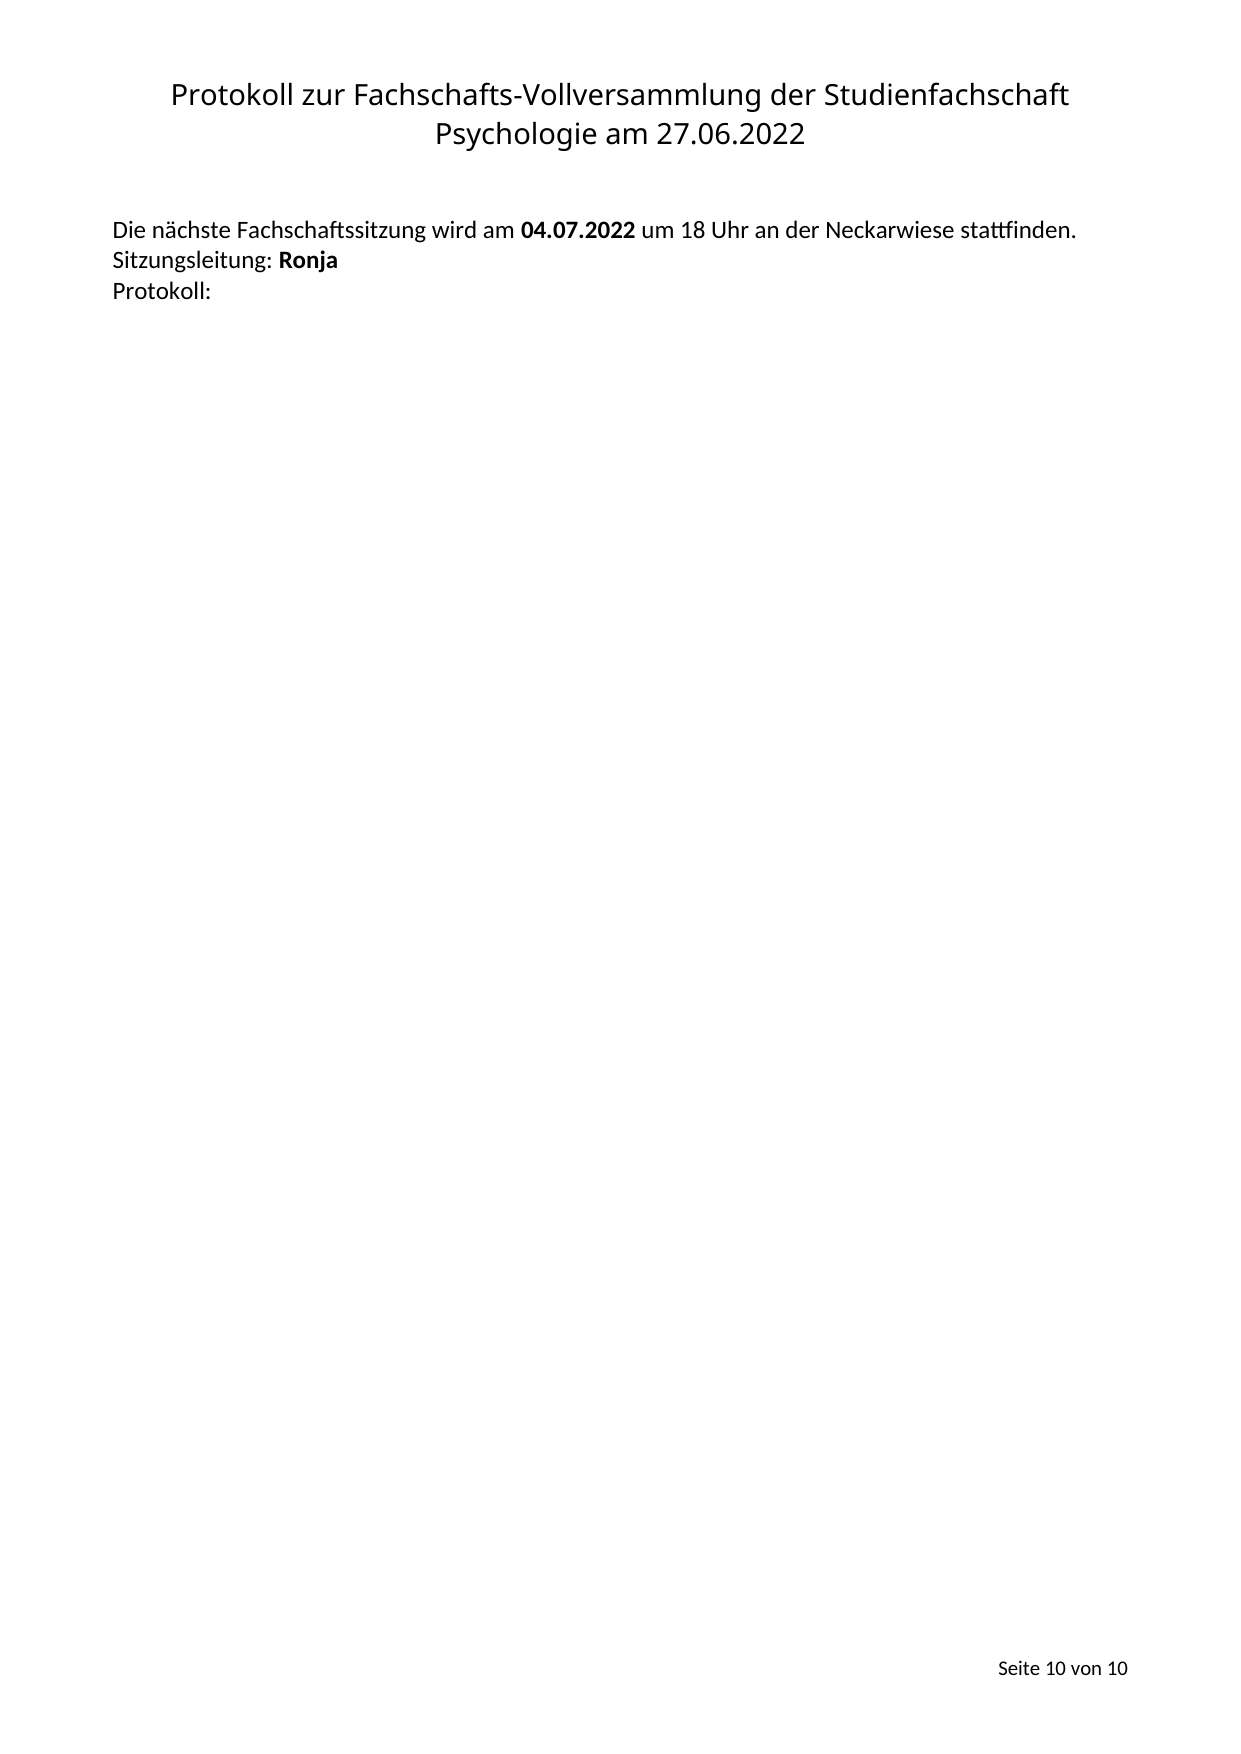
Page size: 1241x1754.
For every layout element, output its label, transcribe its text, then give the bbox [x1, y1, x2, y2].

text Sitzungsleitung: Ronja [112, 245, 1128, 275]
text Die nächste Fachschaftssitzung wird am 04.07.2022 um 18 Uhr an der Neckarwiese stattfinden. [112, 214, 1128, 245]
text Protokoll: [112, 275, 1128, 306]
